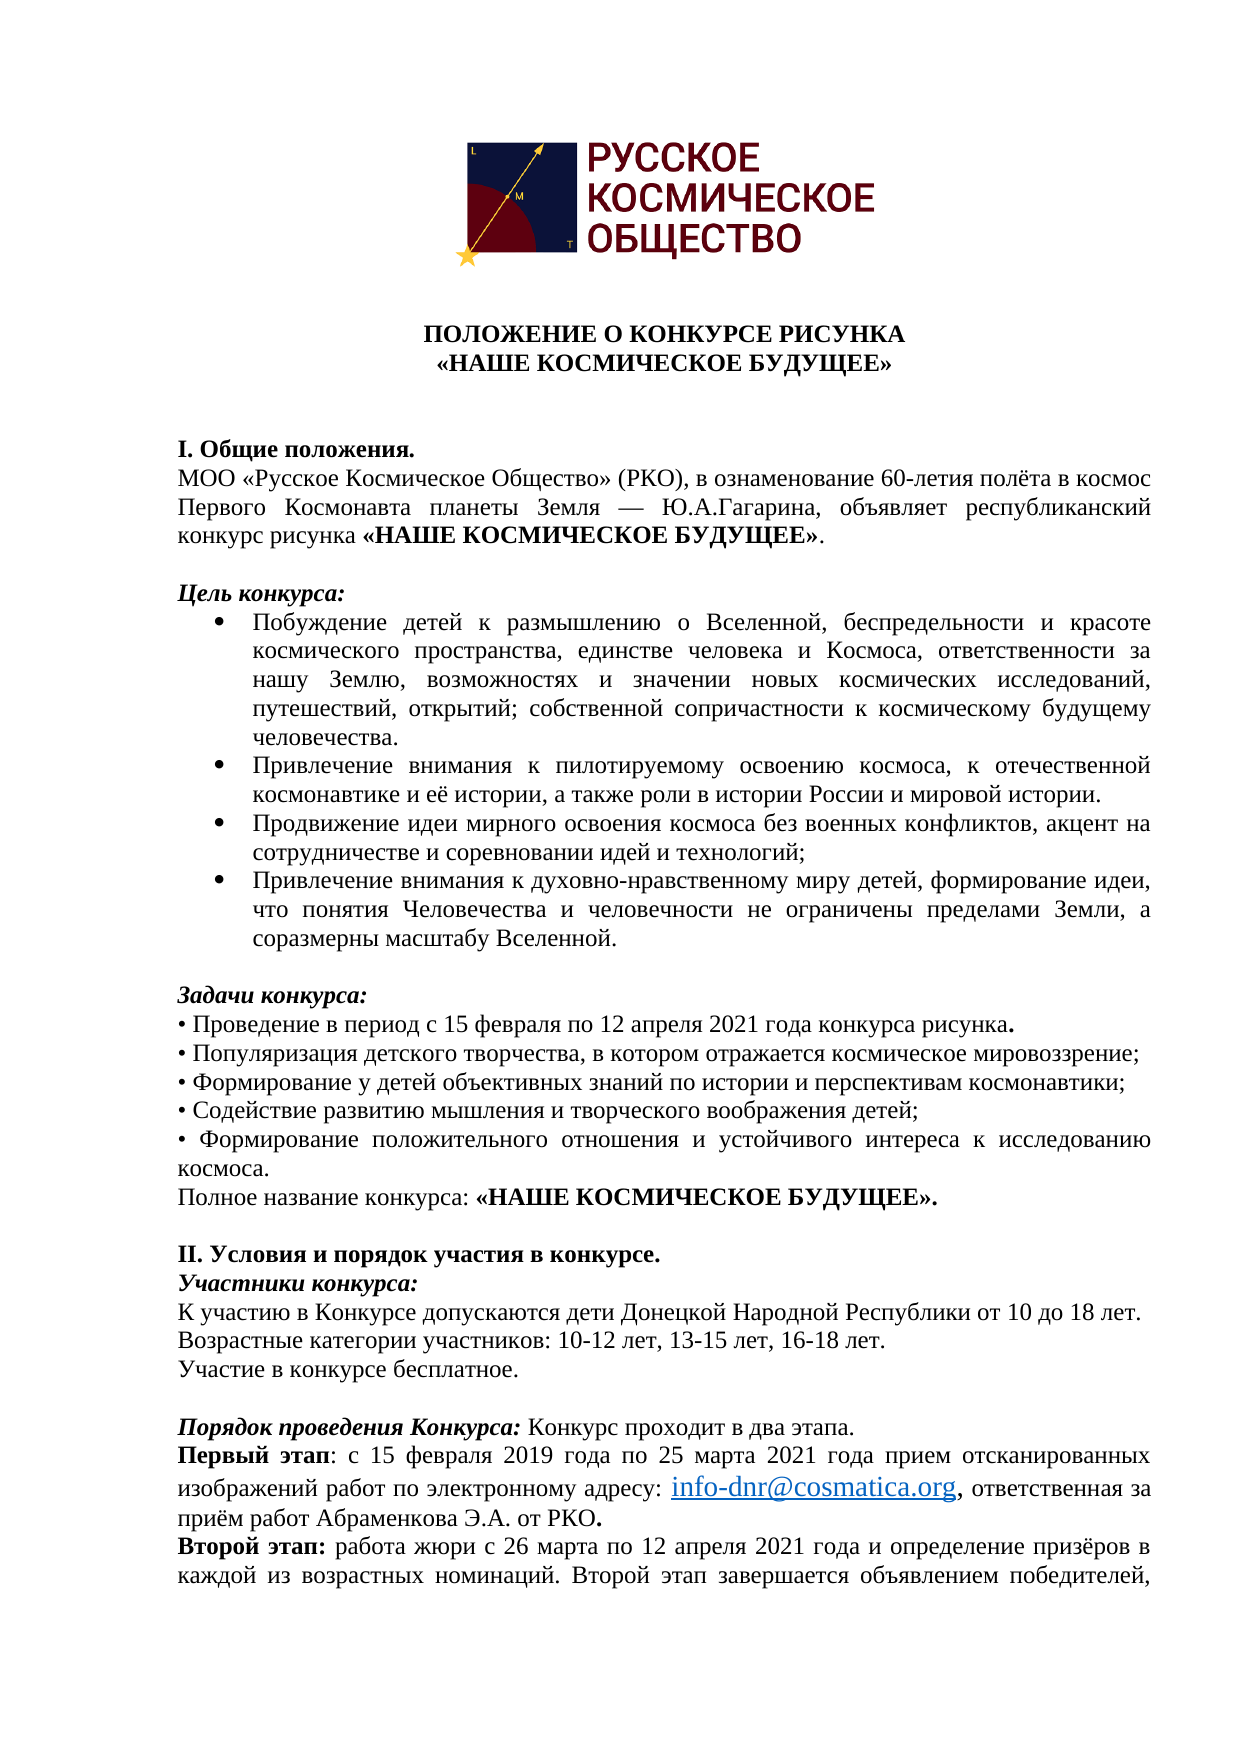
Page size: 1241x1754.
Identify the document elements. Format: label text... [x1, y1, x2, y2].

text Цель конкурса: [177, 578, 1152, 607]
list Продвижение идеи мирного освоения космоса без военных конфликтов, акцент на сотрудничестве и соревновании идей и технологий; [215, 808, 1152, 865]
text ПОЛОЖЕНИЕ О КОНКУРСЕ РИСУНКА [177, 319, 1152, 348]
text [177, 1531, 1152, 1589]
list Привлечение внимания к духовно-нравственному миру детей, формирование идеи, что понятия Человечества и человечности не ограничены пределами Земли, а соразмерны масштабу Вселенной. [215, 865, 1152, 952]
text I. Общие положения. [177, 434, 1152, 463]
text II. Условия и порядок участия в конкурсе. [177, 1239, 1152, 1268]
text • Содействие развитию мышления и творческого воображения детей; [177, 1095, 1152, 1124]
text МОО «Русское Космическое Общество» (РКО), в ознаменование 60-летия полёта в космос Первого Космонавта планеты Земля — Ю.А.Гагарина, объявляет республиканский конкурс рисунка «НАШЕ КОСМИЧЕСКОЕ БУДУЩЕЕ». [177, 463, 1152, 549]
text Полное название конкурса: «НАШЕ КОСМИЧЕСКОЕ БУДУЩЕЕ». [177, 1182, 1152, 1210]
text • Популяризация детского творчества, в котором отражается космическое мировоззрение; [177, 1038, 1152, 1067]
text Задачи конкурса: [177, 980, 1152, 1009]
text Участие в конкурсе бесплатное. [177, 1354, 1152, 1383]
list Привлечение внимания к пилотируемому освоению космоса, к отечественной космонавтике и её истории, а также роли в истории России и мировой истории. [215, 750, 1152, 808]
text Участники конкурса: [177, 1268, 1152, 1297]
text К участию в Конкурсе допускаются дети Донецкой Народной Республики от 10 до 18 лет. [177, 1297, 1152, 1325]
text Возрастные категории участников: 10-12 лет, 13-15 лет, 16-18 лет. [177, 1325, 1152, 1354]
text • Формирование положительного отношения и устойчивого интереса к исследованию космоса. [177, 1124, 1152, 1182]
text «НАШЕ КОСМИЧЕСКОЕ БУДУЩЕЕ» [177, 348, 1152, 377]
list Побуждение детей к размышлению о Вселенной, беспредельности и красоте космического пространства, единстве человека и Космоса, ответственности за нашу Землю, возможностях и значении новых космических исследований, путешествий, открытий; собственной сопричастности к космическому будущему человечества. [215, 607, 1152, 750]
picture [431, 118, 898, 291]
text Порядок проведения Конкурса: Конкурс проходит в два этапа. [177, 1412, 1152, 1440]
text • Проведение в период с 15 февраля по 12 апреля 2021 года конкурса рисунка. [177, 1009, 1152, 1038]
text • Формирование у детей объективных знаний по истории и перспективам космонавтики; [177, 1067, 1152, 1095]
text Первый этап: с 15 февраля 2019 года по 25 марта 2021 года прием отсканированных изображений работ по электронному адресу: info-dnr@cosmatica.org, ответственная за приём работ Абраменкова Э.А. от РКО. [177, 1440, 1152, 1531]
